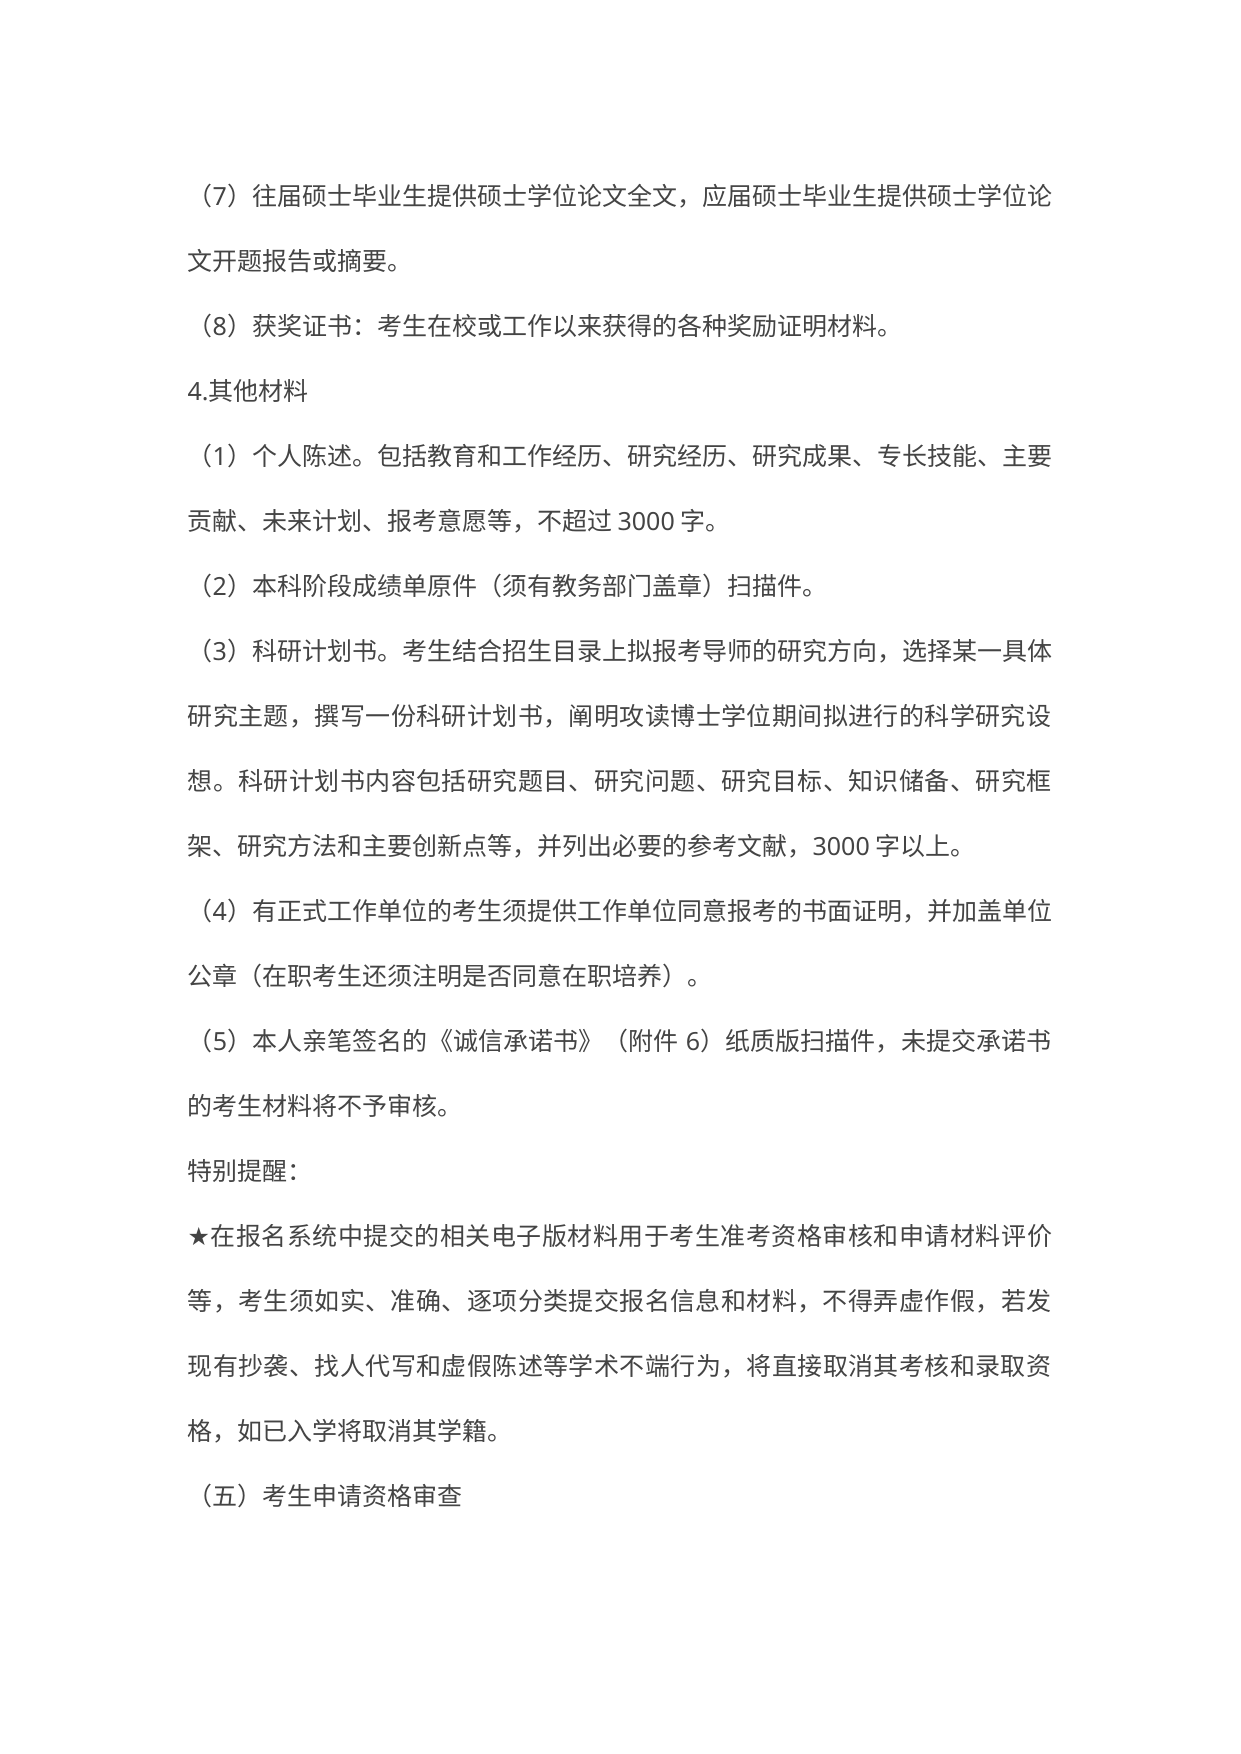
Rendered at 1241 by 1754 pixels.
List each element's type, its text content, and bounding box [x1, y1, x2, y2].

text 特别提醒： [187, 1137, 1053, 1202]
text ★在报名系统中提交的相关电子版材料用于考生准考资格审核和申请材料评价等，考生须如实、准确、逐项分类提交报名信息和材料，不得弄虚作假，若发现有抄袭、找人代写和虚假陈述等学术不端行为，将直接取消其考核和录取资格，如已入学将取消其学籍。 [187, 1202, 1053, 1462]
text （7）往届硕士毕业生提供硕士学位论文全文，应届硕士毕业生提供硕士学位论文开题报告或摘要。 [187, 162, 1053, 292]
text （5）本人亲笔签名的《诚信承诺书》（附件6）纸质版扫描件，未提交承诺书的考生材料将不予审核。 [187, 1007, 1053, 1137]
text （1）个人陈述。包括教育和工作经历、研究经历、研究成果、专长技能、主要贡献、未来计划、报考意愿等，不超过3000字。 [187, 422, 1053, 552]
text （2）本科阶段成绩单原件（须有教务部门盖章）扫描件。 [187, 552, 1053, 617]
text （4）有正式工作单位的考生须提供工作单位同意报考的书面证明，并加盖单位公章（在职考生还须注明是否同意在职培养）。 [187, 877, 1053, 1007]
text （8）获奖证书：考生在校或工作以来获得的各种奖励证明材料。 [187, 292, 1053, 357]
text （五）考生申请资格审查 [187, 1462, 1053, 1527]
text 4.其他材料 [187, 357, 1053, 422]
text （3）科研计划书。考生结合招生目录上拟报考导师的研究方向，选择某一具体研究主题，撰写一份科研计划书，阐明攻读博士学位期间拟进行的科学研究设想。科研计划书内容包括研究题目、研究问题、研究目标、知识储备、研究框架、研究方法和主要创新点等，并列出必要的参考文献，3000字以上。 [187, 617, 1053, 877]
